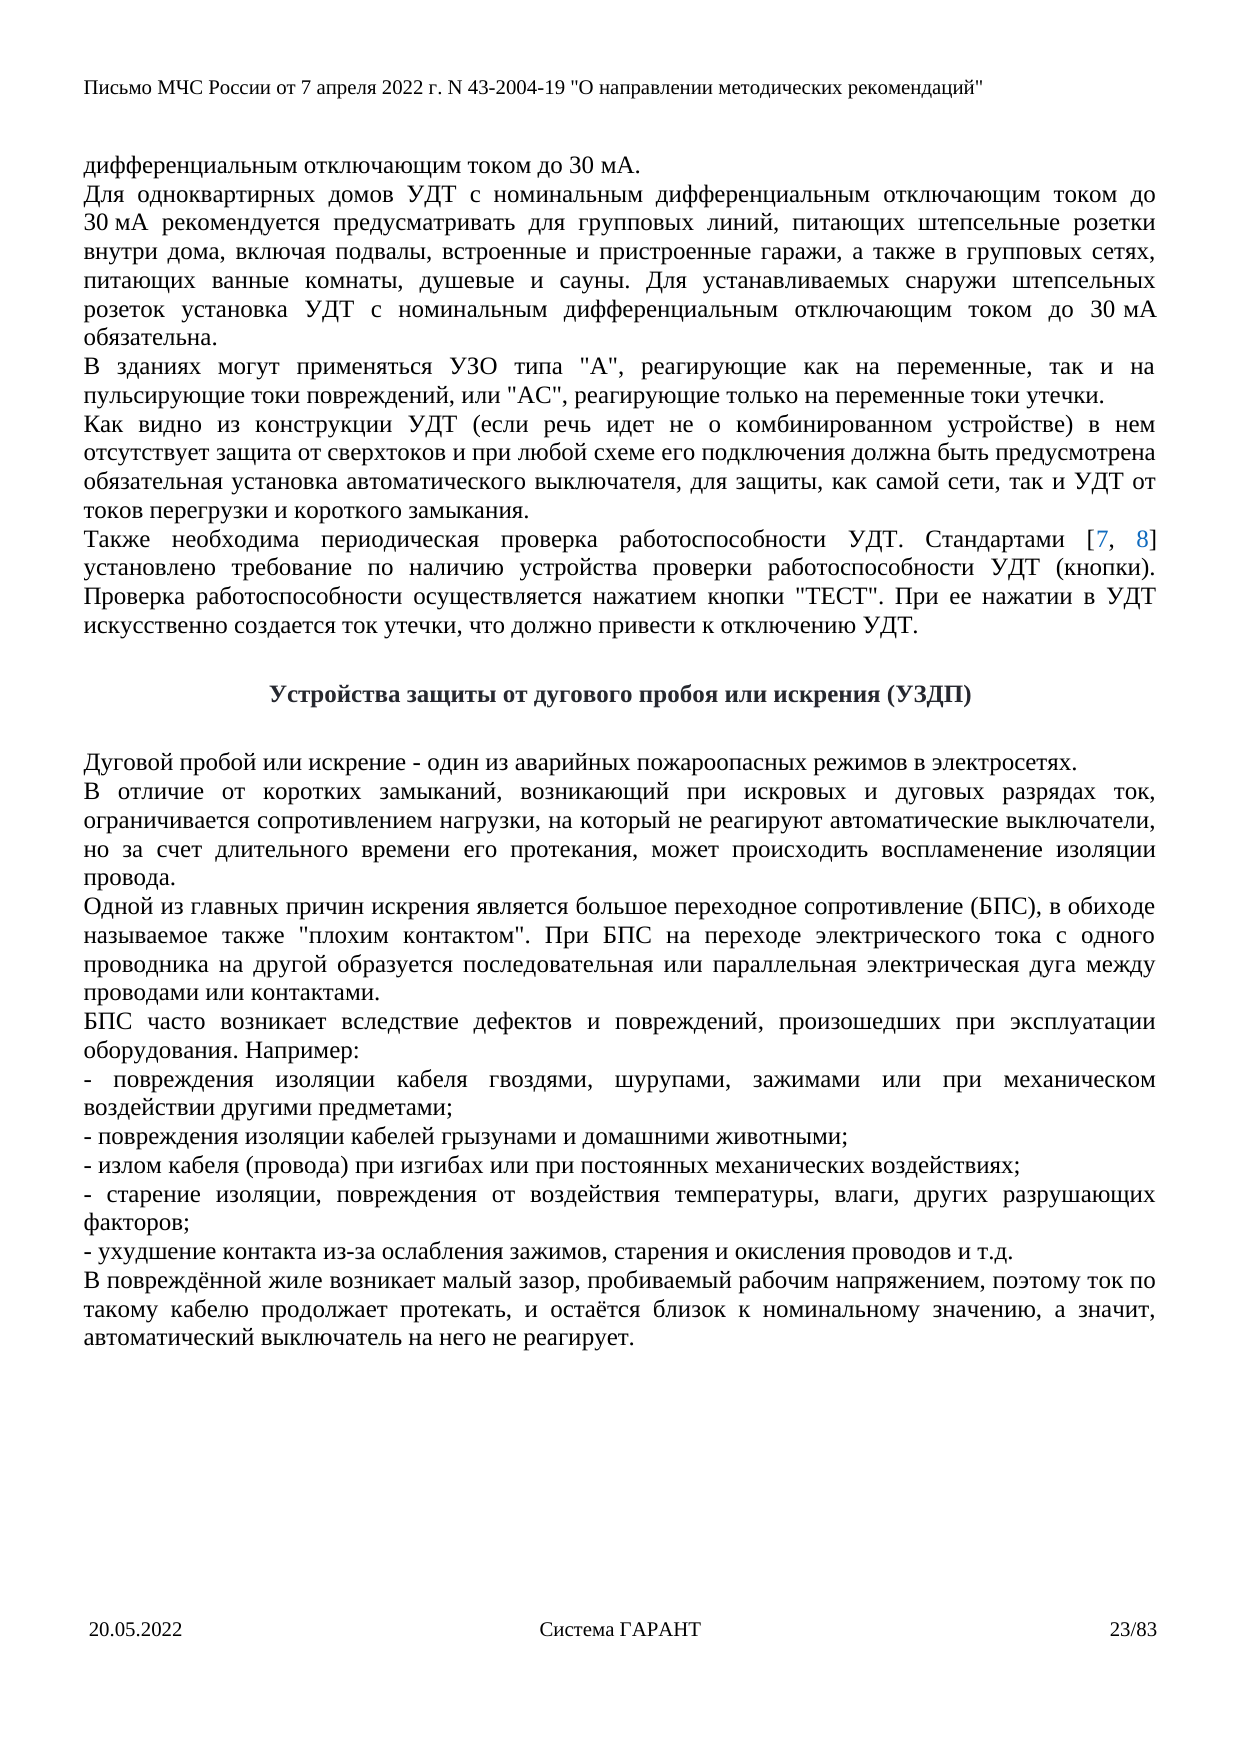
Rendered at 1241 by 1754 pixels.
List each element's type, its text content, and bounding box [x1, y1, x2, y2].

text Также необходима периодическая проверка работоспособности УДТ. Стандартами [7, 8] установлено требование по наличию устройства проверки работоспособности УДТ (кнопки). Проверка работоспособности осуществляется нажатием кнопки "ТЕСТ". При ее нажатии в УДТ искусственно создается ток утечки, что должно привести к отключению УДТ. [83, 524, 1157, 639]
text В повреждённой жиле возникает малый зазор, пробиваемый рабочим напряжением, поэтому ток по такому кабелю продолжает протекать, и остаётся близок к номинальному значению, а значит, автоматический выключатель на него не реагирует. [83, 1265, 1157, 1351]
text - излом кабеля (провода) при изгибах или при постоянных механических воздействиях; [83, 1150, 1157, 1179]
text Дуговой пробой или искрение - один из аварийных пожароопасных режимов в электросетях. [83, 747, 1157, 776]
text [83, 150, 1157, 179]
text В отличие от коротких замыканий, возникающий при искровых и дуговых разрядах ток, ограничивается сопротивлением нагрузки, на который не реагируют автоматические выключатели, но за счет длительного времени его протекания, может происходить воспламенение изоляции провода. [83, 776, 1157, 891]
text - старение изоляции, повреждения от воздействия температуры, влаги, других разрушающих факторов; [83, 1179, 1157, 1236]
text БПС часто возникает вследствие дефектов и повреждений, произошедших при эксплуатации оборудования. Например: [83, 1006, 1157, 1064]
text - ухудшение контакта из-за ослабления зажимов, старения и окисления проводов и т.д. [83, 1236, 1157, 1265]
text - повреждения изоляции кабелей грызунами и домашними животными; [83, 1121, 1157, 1150]
text - повреждения изоляции кабеля гвоздями, шурупами, зажимами или при механическом воздействии другими предметами; [83, 1064, 1157, 1121]
text Устройства защиты от дугового пробоя или искрения (УЗДП) [83, 679, 1157, 707]
text В зданиях могут применяться УЗО типа "А", реагирующие как на переменные, так и на пульсирующие токи повреждений, или "АС", реагирующие только на переменные токи утечки. [83, 351, 1157, 409]
text Одной из главных причин искрения является большое переходное сопротивление (БПС), в обиходе называемое также "плохим контактом". При БПС на переходе электрического тока с одного проводника на другой образуется последовательная или параллельная электрическая дуга между проводами или контактами. [83, 891, 1157, 1006]
text Для одноквартирных домов УДТ с номинальным дифференциальным отключающим током до 30 мА рекомендуется предусматривать для групповых линий, питающих штепсельные розетки внутри дома, включая подвалы, встроенные и пристроенные гаражи, а также в групповых сетях, питающих ванные комнаты, душевые и сауны. Для устанавливаемых снаружи штепсельных розеток установка УДТ с номинальным дифференциальным отключающим током до 30 мА обязательна. [83, 179, 1157, 351]
text Как видно из конструкции УДТ (если речь идет не о комбинированном устройстве) в нем отсутствует защита от сверхтоков и при любой схеме его подключения должна быть предусмотрена обязательная установка автоматического выключателя, для защиты, как самой сети, так и УДТ от токов перегрузки и короткого замыкания. [83, 409, 1157, 524]
